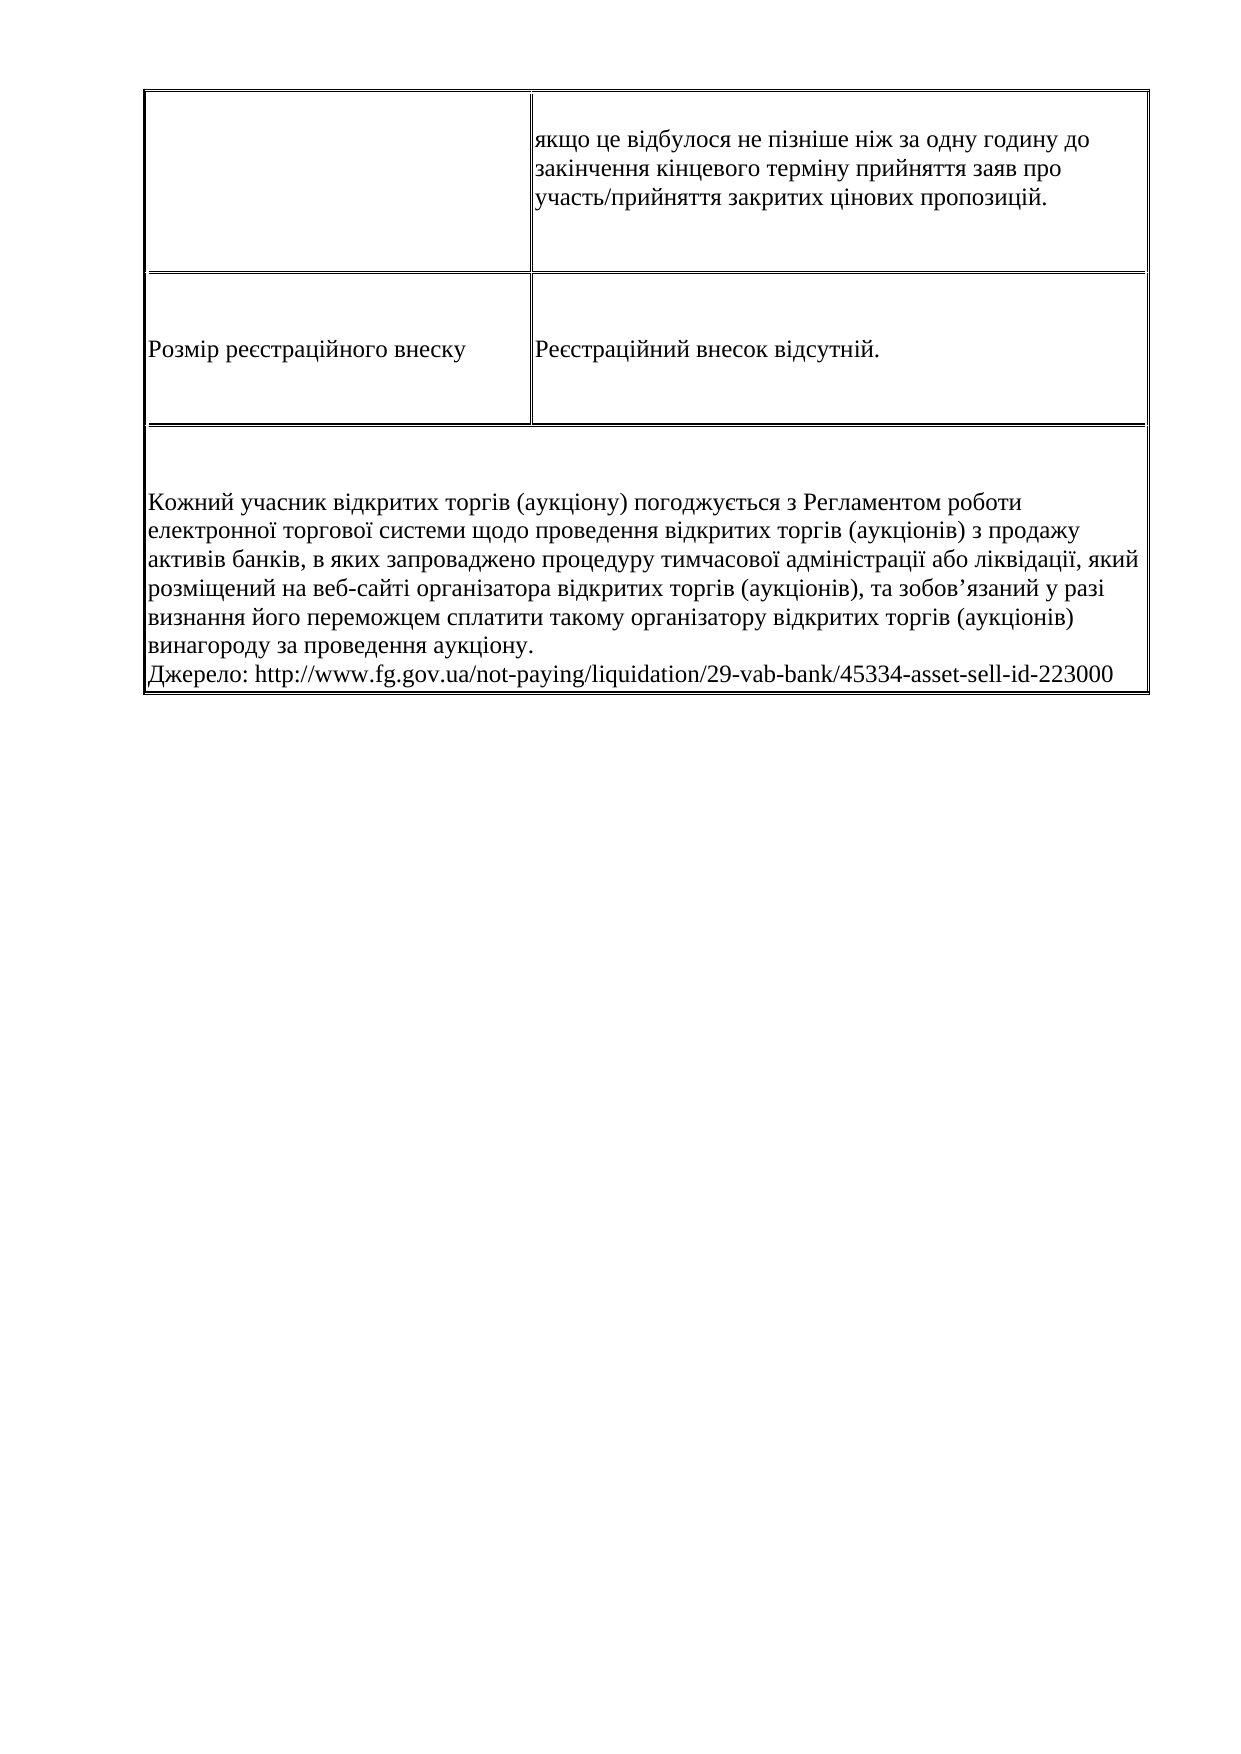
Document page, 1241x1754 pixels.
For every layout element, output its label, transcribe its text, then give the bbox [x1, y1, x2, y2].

table_cell Кожний учасник відкритих торгів (аукціону) погоджується з Регламентом роботи електронної торгової системи щодо проведення відкритих торгів (аукціонів) з продажу активів банків, в яких запроваджено процедуру тимчасової адміністрації або ліквідації, який розміщений на веб-сайті організатора відкритих торгів (аукціонів), та зобов’язаний у разі визнання його переможцем сплатити такому організатору відкритих торгів (аукціонів) винагороду за проведення аукціону. Джерело: http://www.fg.gov.ua/not-paying/liquidation/29-vab-bank/45334-asset-sell-id-223000 [146, 423, 1147, 691]
table_cell Розмір реєстраційного внеску [145, 271, 531, 423]
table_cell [531, 92, 1147, 271]
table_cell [146, 92, 531, 271]
table_cell Реєстраційний внесок відсутній. [531, 271, 1148, 423]
